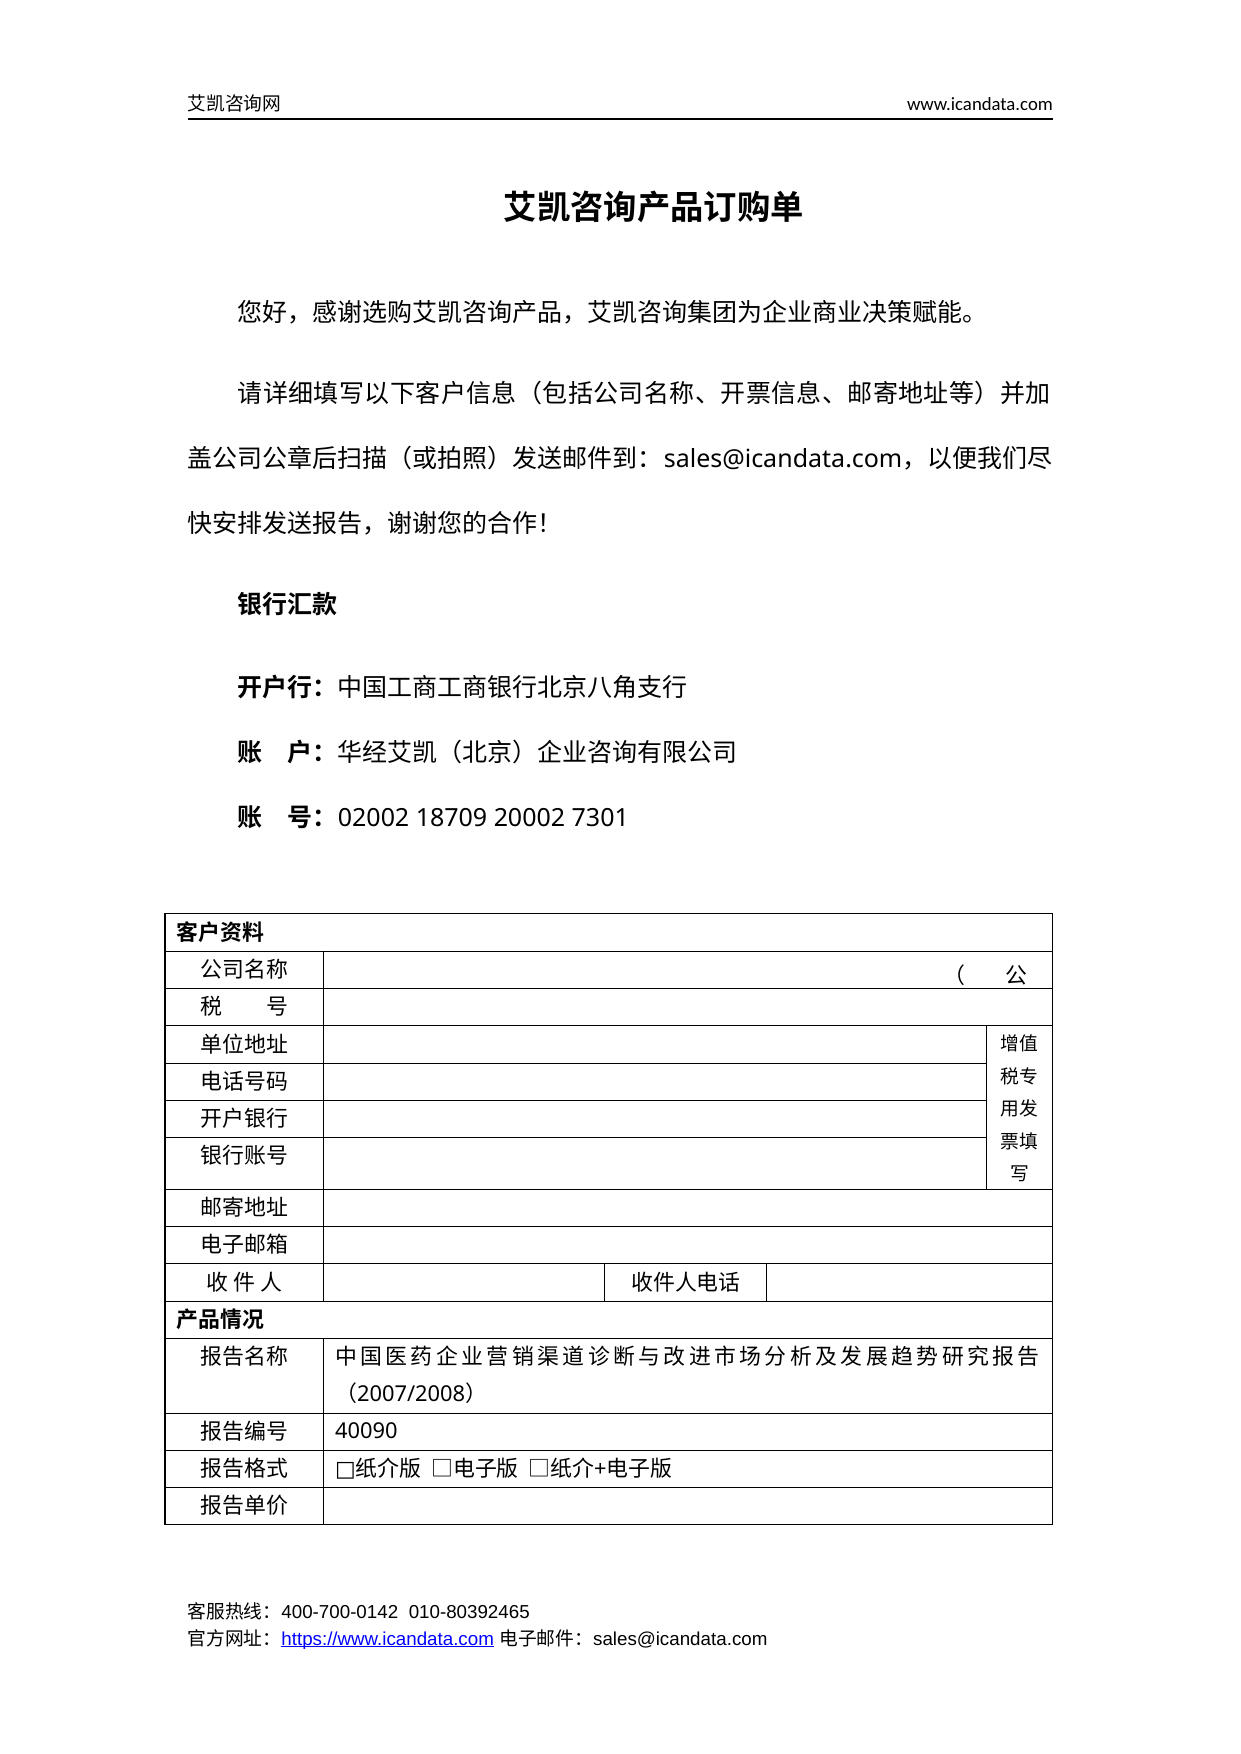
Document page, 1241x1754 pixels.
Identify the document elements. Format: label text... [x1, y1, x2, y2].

text 艾凯咨询产品订购单 [187, 172, 1053, 237]
table_cell 中国医药企业营销渠道诊断与改进市场分析及发展趋势研究报告（2007/2008） [324, 1339, 1052, 1412]
table_cell [324, 1264, 604, 1301]
text 账 号：02002 18709 20002 7301 [187, 783, 1053, 848]
table_cell [324, 1227, 1052, 1263]
table_cell 单位地址 [166, 1026, 323, 1062]
table_cell 电子邮箱 [166, 1227, 323, 1263]
table_cell 税 号 [166, 989, 323, 1025]
text 您好，感谢选购艾凯咨询产品，艾凯咨询集团为企业商业决策赋能。 [187, 278, 1053, 343]
table_cell [767, 1264, 1052, 1301]
table_cell 增值税专用发票填写 [987, 1026, 1052, 1189]
table_cell [324, 1026, 986, 1062]
table_cell 公司名称 [166, 952, 323, 988]
table_cell 报告格式 [166, 1451, 323, 1487]
text 银行汇款 [187, 570, 1053, 635]
table_header 客户资料 [166, 914, 1052, 951]
table_cell 报告单价 [166, 1488, 323, 1524]
table_cell 报告编号 [166, 1414, 323, 1450]
table_cell 产品情况 [166, 1302, 1052, 1338]
table_cell [324, 989, 1052, 1025]
table_cell [324, 1101, 986, 1137]
table_cell [324, 952, 1052, 988]
text 账 户：华经艾凯（北京）企业咨询有限公司 [187, 718, 1053, 783]
table_cell [324, 1488, 1052, 1524]
table_cell 邮寄地址 [166, 1190, 323, 1226]
text 请详细填写以下客户信息（包括公司名称、开票信息、邮寄地址等）并加盖公司公章后扫描（或拍照）发送邮件到：sales@icandata.com，以便我们尽快安排发送报告，谢谢您的合作！ [187, 359, 1053, 554]
table_cell [324, 1138, 986, 1189]
table_cell 银行账号 [166, 1138, 323, 1189]
text 开户行：中国工商工商银行北京八角支行 [187, 653, 1053, 718]
table_cell 收 件 人 [166, 1264, 323, 1301]
table_cell 电话号码 [166, 1064, 323, 1100]
table_cell 报告名称 [166, 1339, 323, 1412]
table_cell 开户银行 [166, 1101, 323, 1137]
table_cell 40090 [324, 1414, 1052, 1450]
table_cell 收件人电话 [605, 1264, 766, 1301]
table_cell □纸介版 □电子版 □纸介+电子版 [324, 1451, 1052, 1487]
table_cell [324, 1190, 1052, 1226]
table_cell [324, 1064, 986, 1100]
